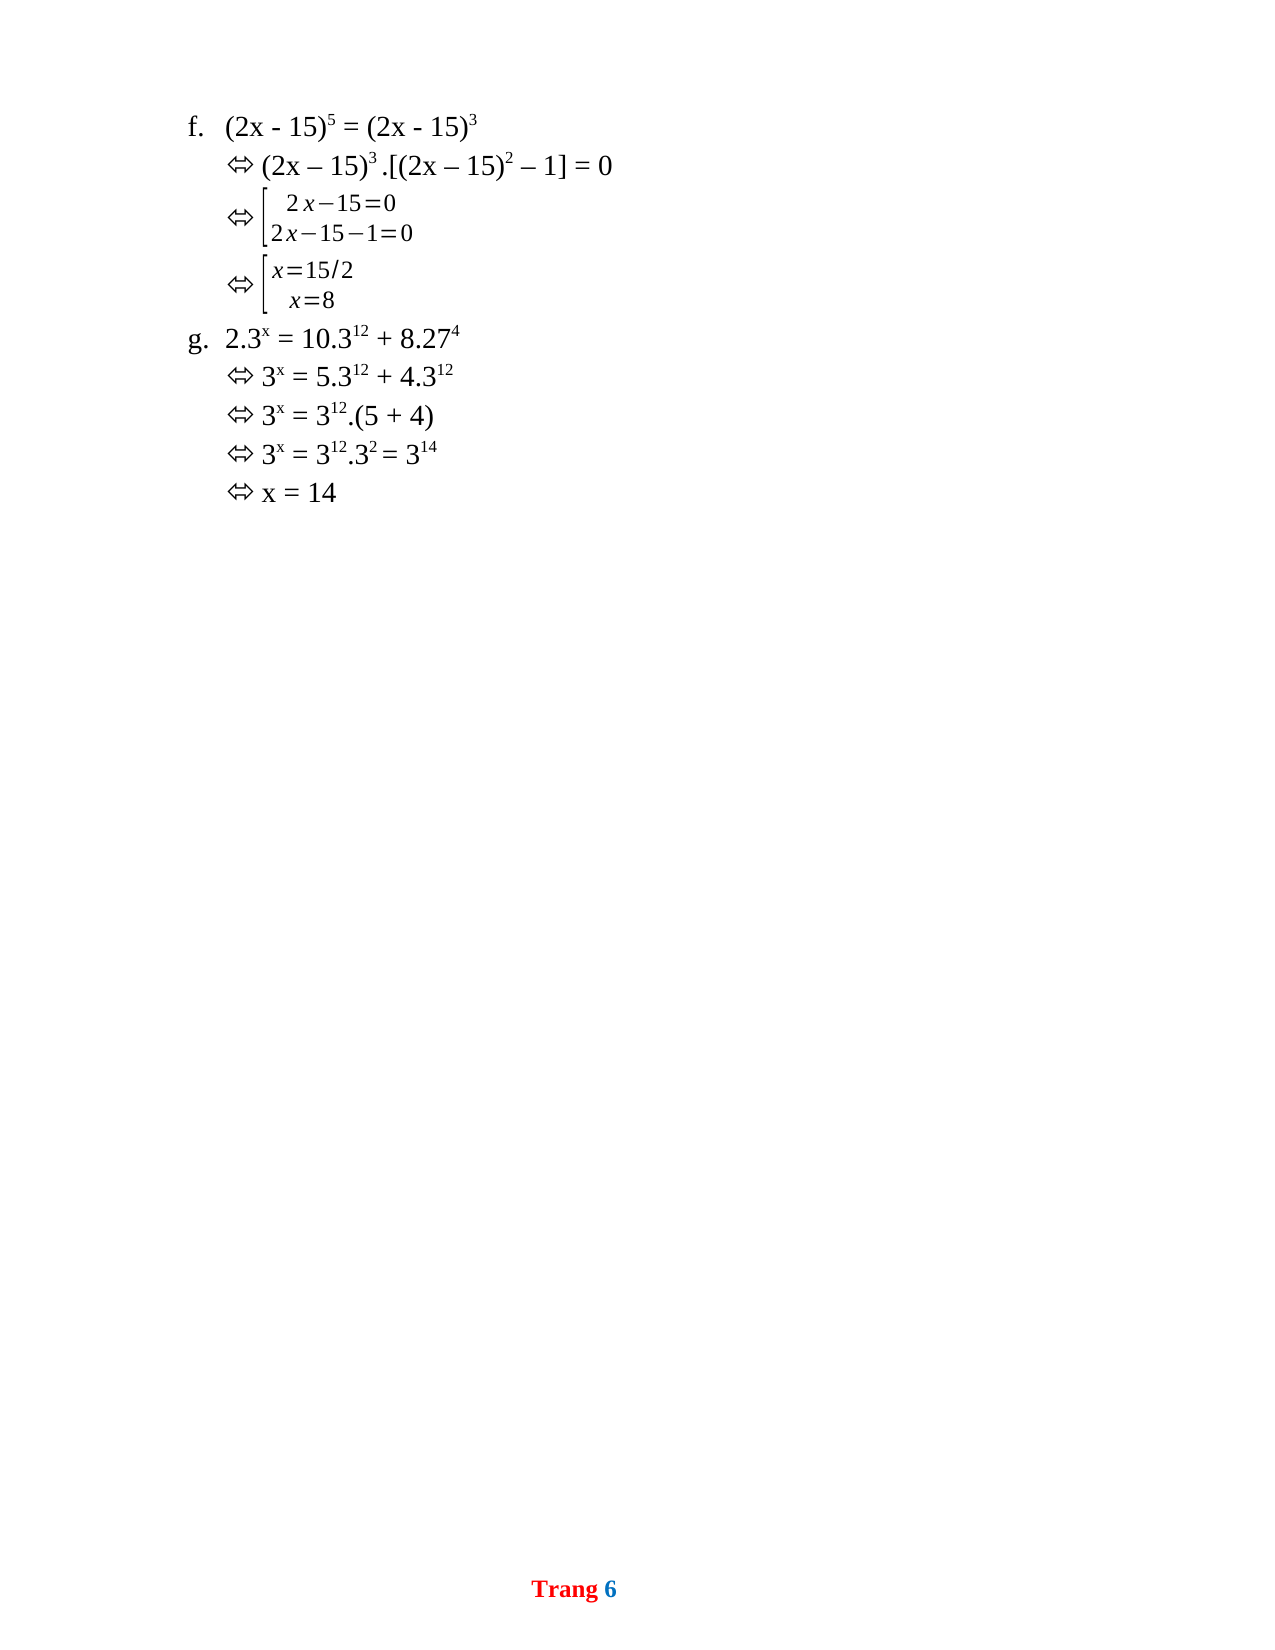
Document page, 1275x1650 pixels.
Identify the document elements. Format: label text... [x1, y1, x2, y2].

list 3x = 312.32 = 314 [225, 437, 1125, 470]
list (2x – 15)3 .[(2x – 15)2 – 1] = 0 [225, 148, 1125, 182]
list x = 14 [225, 475, 1125, 509]
list 3x = 312.(5 + 4) [225, 398, 1125, 432]
list 3x = 5.312 + 4.312 [225, 359, 1125, 393]
list 2.3x = 10.312 + 8.274 [187, 321, 1125, 354]
list (2x - 15)5 = (2x - 15)3 [187, 109, 1125, 143]
